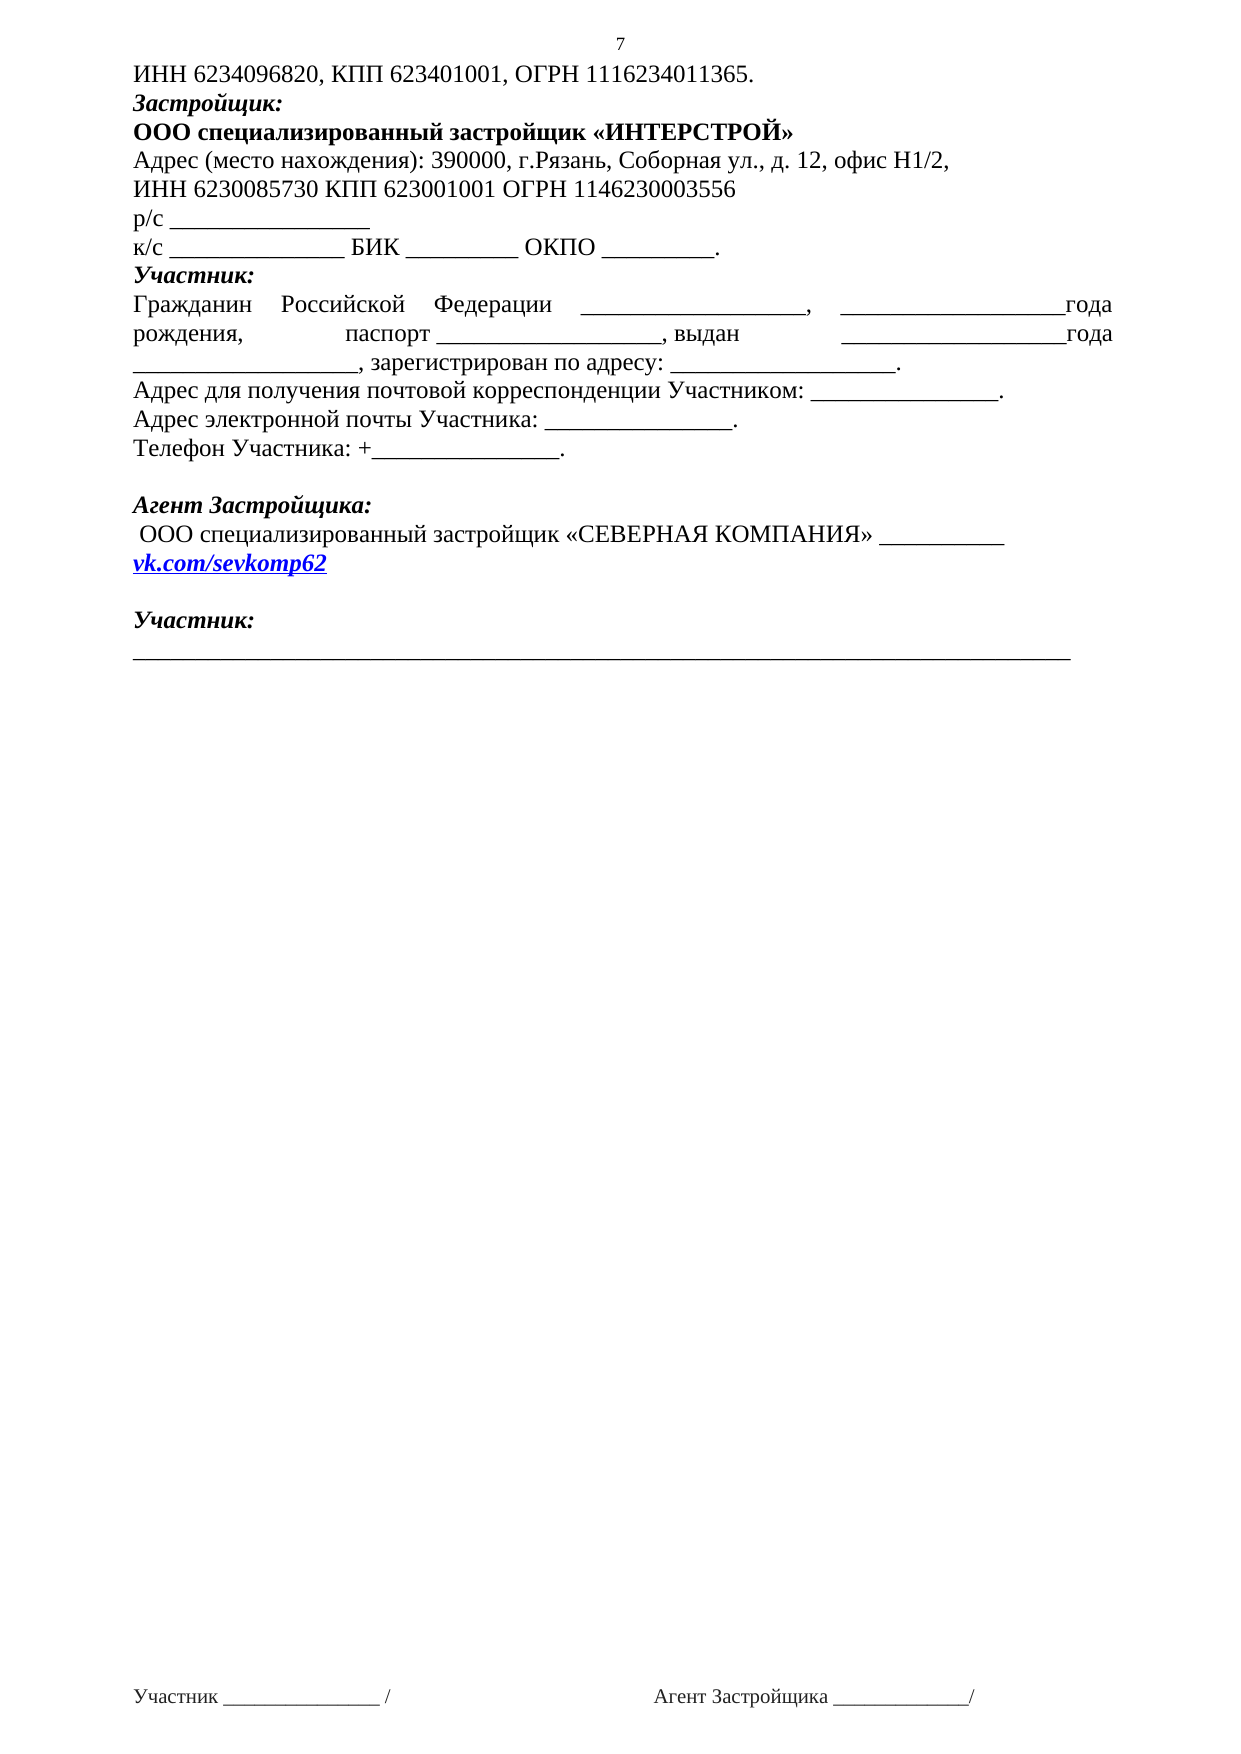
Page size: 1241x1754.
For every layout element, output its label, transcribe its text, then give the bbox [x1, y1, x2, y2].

text Участник: [133, 260, 1113, 289]
text Адрес (место нахождения): 390000, г.Рязань, Соборная ул., д. 12, офис Н1/2, [133, 145, 1113, 174]
text Адрес электронной почты Участника: _______________. [133, 404, 1113, 433]
text Участник: ___________________________________________________________________________ [133, 605, 1113, 663]
text Застройщик: [133, 88, 1113, 117]
text к/с ______________ БИК _________ ОКПО _________. [133, 232, 1113, 260]
text ООО специализированный застройщик «ИНТЕРСТРОЙ» [133, 117, 1113, 145]
text ИНН 6230085730 КПП 623001001 ОГРН 1146230003556 [133, 174, 1113, 203]
text ИНН 6234096820, КПП 623401001, ОГРН 1116234011365. [133, 59, 1113, 88]
text Гражданин Российской Федерации __________________, __________________года рождения, паспорт __________________, выдан __________________года __________________, зарегистрирован по адресу: __________________. [133, 289, 1113, 375]
text ООО специализированный застройщик «СЕВЕРНАЯ КОМПАНИЯ» __________ [133, 519, 1113, 548]
text Телефон Участника: +_______________. [133, 433, 1113, 462]
text р/с ________________ [133, 203, 1113, 232]
text vk.com/sevkomp62 [133, 548, 1113, 577]
text Агент Застройщика: [133, 490, 1113, 519]
text Адрес для получения почтовой корреспонденции Участником: _______________. [133, 375, 1113, 404]
